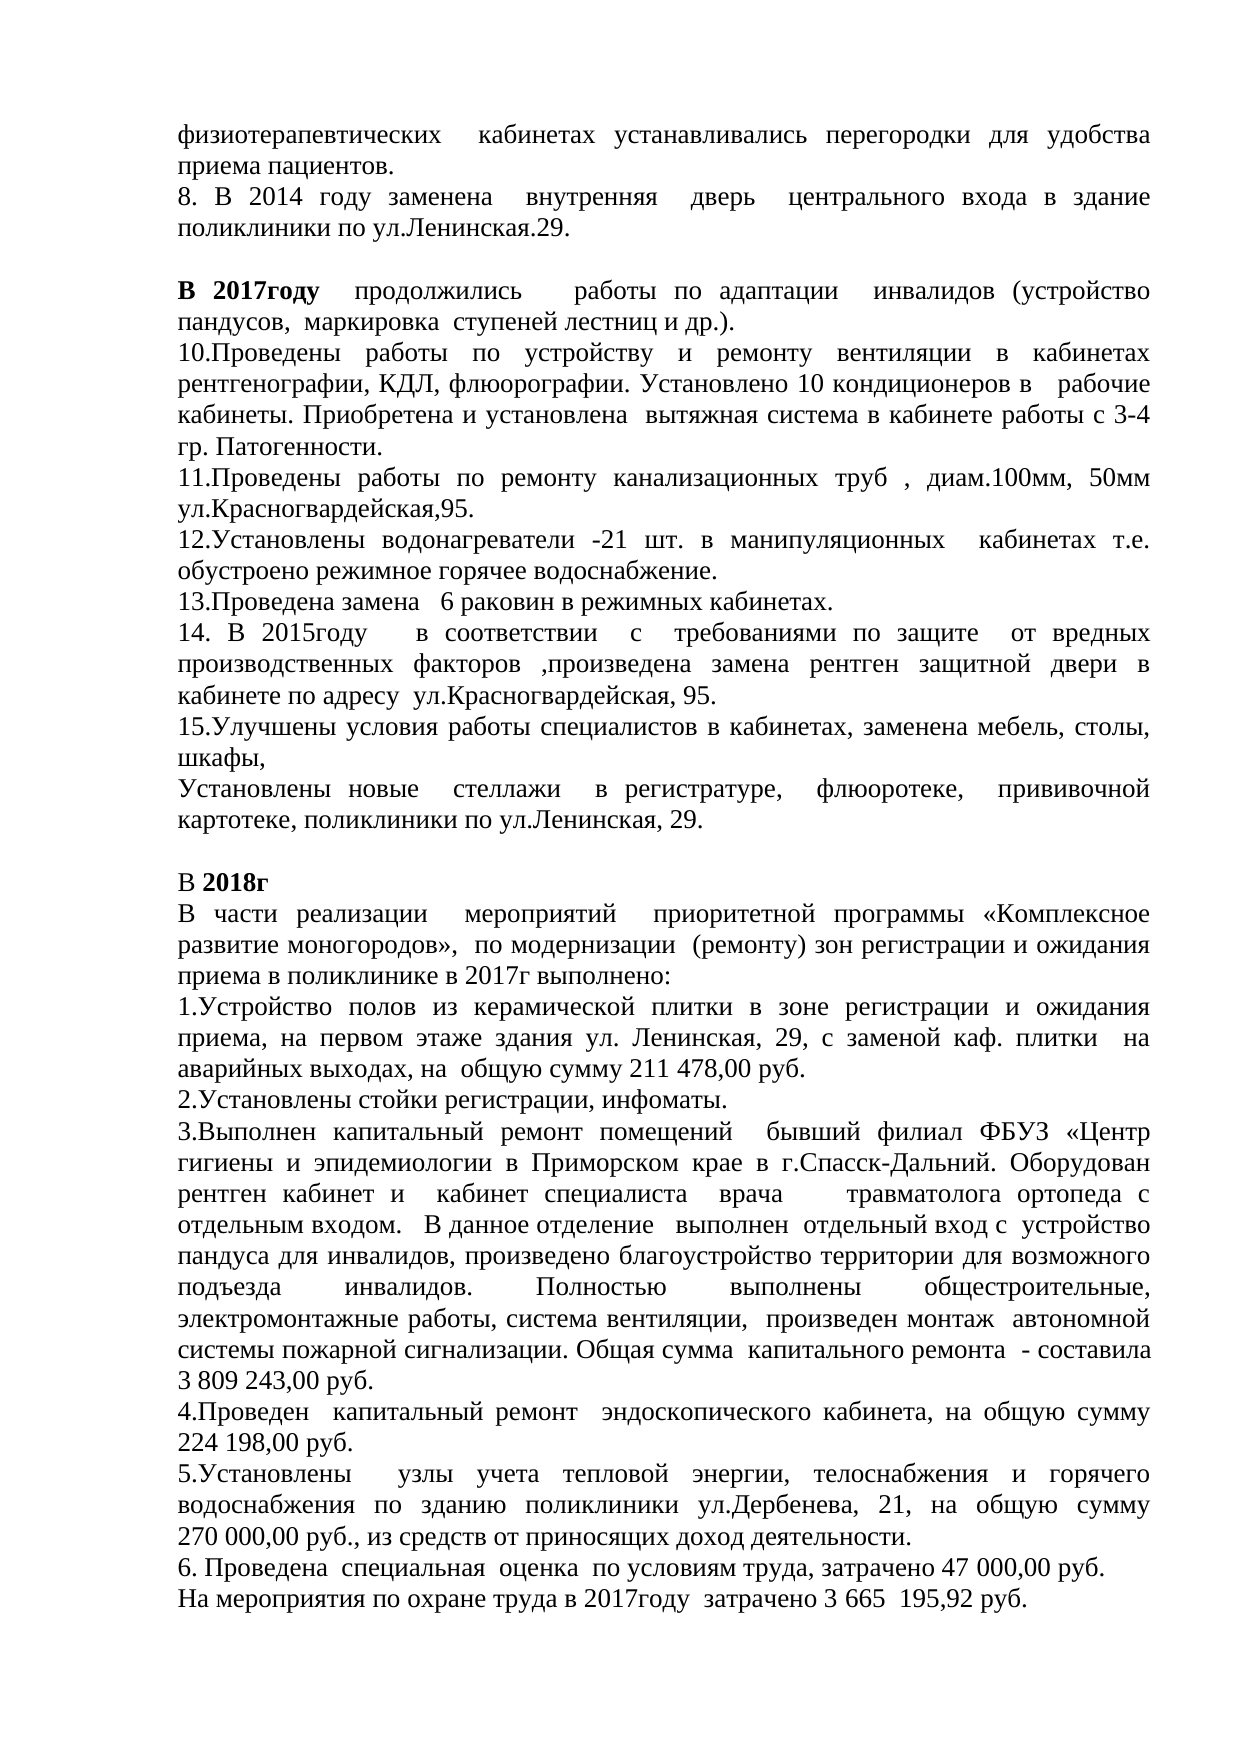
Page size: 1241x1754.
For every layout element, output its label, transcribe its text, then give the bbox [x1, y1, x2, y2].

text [177, 118, 1152, 180]
text 13.Проведена замена 6 раковин в режимных кабинетах. [177, 585, 1152, 616]
text 5.Установлены узлы учета тепловой энергии, телоснабжения и горячего водоснабжения по зданию поликлиники ул.Дербенева, 21, на общую сумму 270 000,00 руб., из средств от приносящих доход деятельности. [177, 1457, 1152, 1551]
text 6. Проведена специальная оценка по условиям труда, затрачено 47 000,00 руб. [177, 1551, 1152, 1582]
text 4.Проведен капитальный ремонт эндоскопического кабинета, на общую сумму 224 198,00 руб. [177, 1395, 1152, 1457]
text В 2018г [177, 866, 1152, 897]
text 14. В 2015году в соответствии с требованиями по защите от вредных производственных факторов ,произведена замена рентген защитной двери в кабинете по адресу ул.Красногвардейская, 95. [177, 616, 1152, 710]
text 1.Устройство полов из керамической плитки в зоне регистрации и ожидания приема, на первом этаже здания ул. Ленинская, 29, с заменой каф. плитки на аварийных выходах, на общую сумму 211 478,00 руб. [177, 990, 1152, 1084]
text Установлены новые стеллажи в регистратуре, флюоротеке, прививочной картотеке, поликлиники по ул.Ленинская, 29. [177, 772, 1152, 834]
text 11.Проведены работы по ремонту канализационных труб , диам.100мм, 50мм ул.Красногвардейская,95. [177, 461, 1152, 523]
text 15.Улучшены условия работы специалистов в кабинетах, заменена мебель, столы, шкафы, [177, 710, 1152, 772]
text В 2017году продолжились работы по адаптации инвалидов (устройство пандусов, маркировка ступеней лестниц и др.). [177, 274, 1152, 336]
text 2.Установлены стойки регистрации, инфоматы. [177, 1084, 1152, 1115]
text 12.Установлены водонагреватели -21 шт. в манипуляционных кабинетах т.е. обустроено режимное горячее водоснабжение. [177, 523, 1152, 585]
text 8. В 2014 году заменена внутренняя дверь центрального входа в здание поликлиники по ул.Ленинская.29. [177, 180, 1152, 243]
text 3.Выполнен капитальный ремонт помещений бывший филиал ФБУЗ «Центр гигиены и эпидемиологии в Приморском крае в г.Спасск-Дальний. Оборудован рентген кабинет и кабинет специалиста врача травматолога ортопеда с отдельным входом. В данное отделение выполнен отдельный вход с устройство пандуса для инвалидов, произведено благоустройство территории для возможного подъезда инвалидов. Полностью выполнены общестроительные, электромонтажные работы, система вентиляции, произведен монтаж автономной системы пожарной сигнализации. Общая сумма капитального ремонта - составила 3 809 243,00 руб. [177, 1115, 1152, 1395]
text На мероприятия по охране труда в 2017году затрачено 3 665 195,92 руб. [177, 1582, 1152, 1613]
text В части реализации мероприятий приоритетной программы «Комплексное развитие моногородов», по модернизации (ремонту) зон регистрации и ожидания приема в поликлинике в 2017г выполнено: [177, 897, 1152, 990]
text 10.Проведены работы по устройству и ремонту вентиляции в кабинетах рентгенографии, КДЛ, флюорографии. Установлено 10 кондиционеров в рабочие кабинеты. Приобретена и установлена вытяжная система в кабинете работы с 3-4 гр. Патогенности. [177, 336, 1152, 461]
